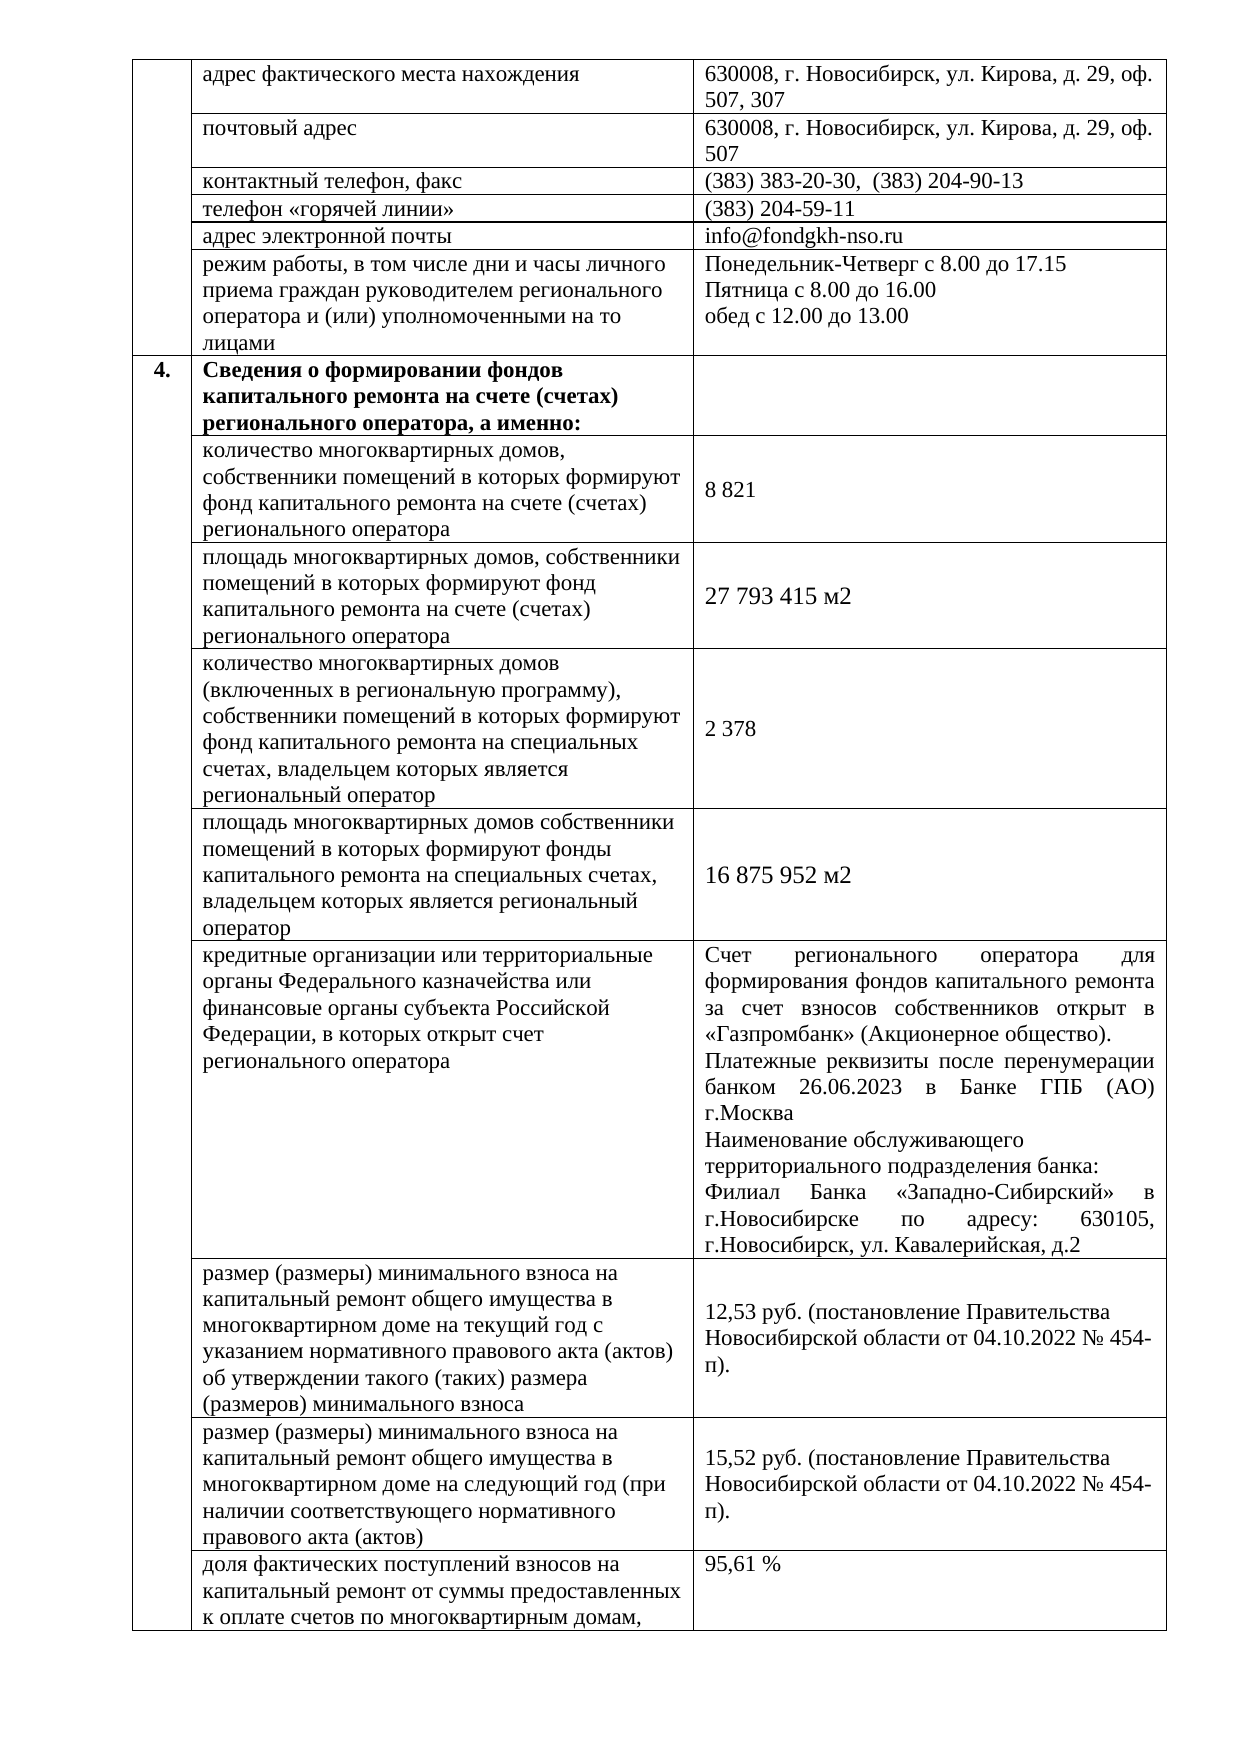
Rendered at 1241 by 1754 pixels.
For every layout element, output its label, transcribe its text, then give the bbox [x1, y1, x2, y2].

table_cell 2 378 [694, 649, 1166, 807]
table_cell кредитные организации или территориальные органы Федерального казначейства или финансовые органы субъекта Российской Федерации, в которых открыт счет регионального оператора [192, 941, 693, 1257]
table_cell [192, 1551, 693, 1629]
table_cell Счет регионального оператора для формирования фондов капитального ремонта за счет взносов собственников открыт в «Газпромбанк» (Акционерное общество). Платежные реквизиты после перенумерации банком 26.06.2023 в Банке ГПБ (АО) г.Москва Наименование обслуживающего территориального подразделения банка: Филиал Банка «Западно-Сибирский» в г.Новосибирске по адресу: 630105, г.Новосибирск, ул. Кавалерийская, д.2 [694, 941, 1166, 1257]
table_cell площадь многоквартирных домов, собственники помещений в которых формируют фонд капитального ремонта на счете (счетах) регионального оператора [192, 543, 693, 648]
table_cell количество многоквартирных домов, собственники помещений в которых формируют фонд капитального ремонта на счете (счетах) регионального оператора [192, 436, 693, 542]
table_cell Понедельник-Четверг с 8.00 до 17.15 Пятница с 8.00 до 16.00 обед с 12.00 до 13.00 [694, 250, 1166, 355]
table_cell контактный телефон, факс [192, 168, 693, 194]
table_cell 630008, г. Новосибирск, ул. Кирова, д. 29, оф. 507, 307 [694, 60, 1166, 113]
table_cell количество многоквартирных домов (включенных в региональную программу), собственники помещений в которых формируют фонд капитального ремонта на специальных счетах, владельцем которых является региональный оператор [192, 649, 693, 807]
table_cell почтовый адрес [192, 114, 693, 167]
table_cell 4. [133, 356, 191, 1629]
table_cell [694, 356, 1166, 435]
table_cell 95,61 % [694, 1551, 1166, 1629]
table_cell 630008, г. Новосибирск, ул. Кирова, д. 29, оф. 507 [694, 114, 1166, 167]
table_cell 16 875 952 м2 [694, 809, 1166, 940]
table_cell 15,52 руб. (постановление Правительства Новосибирской области от 04.10.2022 № 454-п). [694, 1418, 1166, 1549]
table_cell режим работы, в том числе дни и часы личного приема граждан руководителем регионального оператора и (или) уполномоченными на то лицами [192, 250, 693, 355]
table_cell размер (размеры) минимального взноса на капитальный ремонт общего имущества в многоквартирном доме на следующий год (при наличии соответствующего нормативного правового акта (актов) [192, 1418, 693, 1549]
table_cell адрес фактического места нахождения [192, 60, 693, 113]
table_cell Сведения о формировании фондов капитального ремонта на счете (счетах) регионального оператора, а именно: [192, 356, 693, 435]
table_cell 12,53 руб. (постановление Правительства Новосибирской области от 04.10.2022 № 454-п). [694, 1259, 1166, 1417]
table_cell info@fondgkh-nso.ru [694, 223, 1166, 249]
table_cell 8 821 [694, 436, 1166, 542]
table_cell (383) 383-20-30, (383) 204-90-13 [694, 168, 1166, 194]
table_cell площадь многоквартирных домов собственники помещений в которых формируют фонды капитального ремонта на специальных счетах, владельцем которых является региональный оператор [192, 809, 693, 940]
table_cell адрес электронной почты [192, 223, 693, 249]
table_cell размер (размеры) минимального взноса на капитальный ремонт общего имущества в многоквартирном доме на текущий год с указанием нормативного правового акта (актов) об утверждении такого (таких) размера (размеров) минимального взноса [192, 1259, 693, 1417]
table_cell 3. [133, 60, 191, 355]
table_cell телефон «горячей линии» [192, 195, 693, 221]
table_cell (383) 204-59-11 [694, 195, 1166, 221]
table_cell 27 793 415 м2 [694, 543, 1166, 648]
